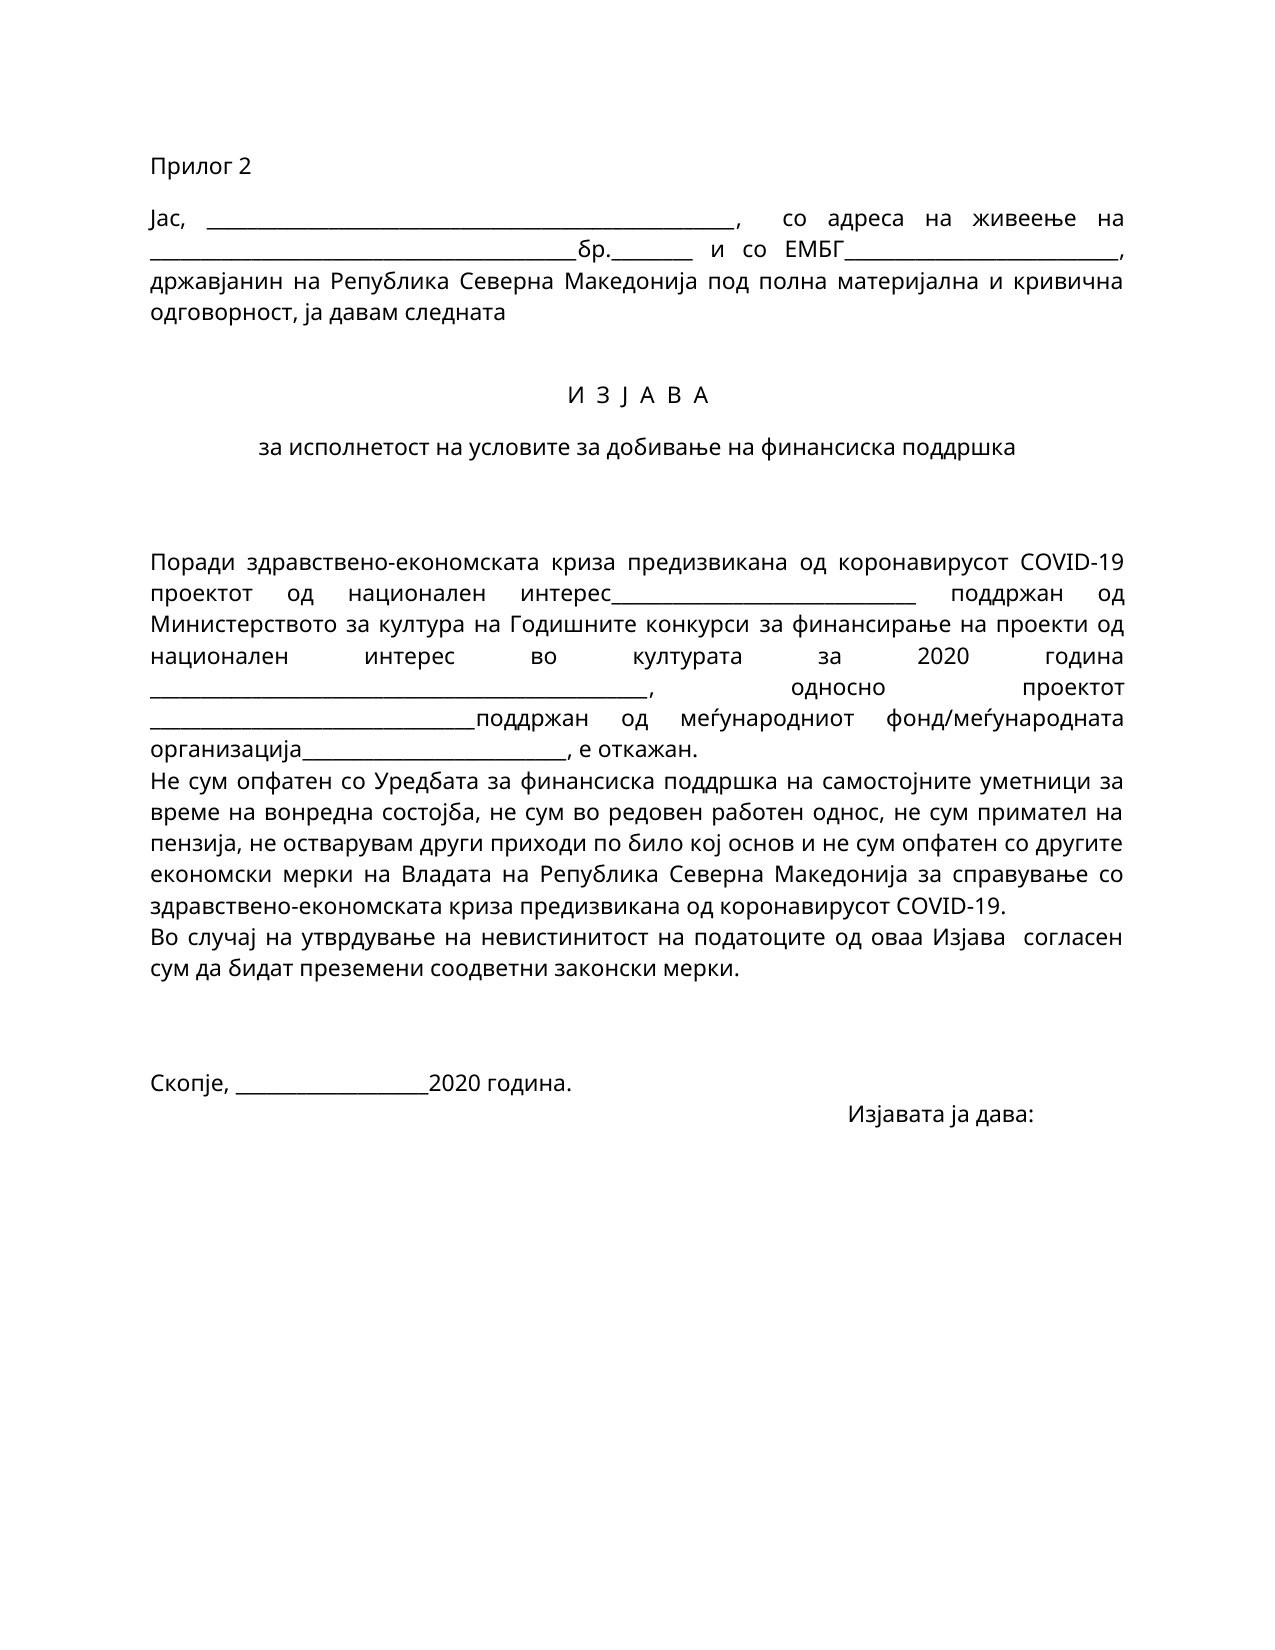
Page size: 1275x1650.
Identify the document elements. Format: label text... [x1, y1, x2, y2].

text И З Ј А В А [150, 379, 1125, 410]
text Јас, ____________________________________________________, со адреса на живеење на __________________________________________бр.________ и со ЕМБГ___________________________, државјанин на Република Северна Македонија под полна материјална и кривична одговорност, ја давам следната [150, 202, 1125, 327]
text за исполнетост на условите за добивање на финансиска поддршка [150, 431, 1125, 462]
text Не сум опфатен со Уредбата за финансиска поддршка на самостојните уметници за време на вонредна состојба, не сум во редовен работен однос, не сум примател на пензија, не остварувам други приходи по било кој основ и не сум опфатен со другите економски мерки на Владата на Република Северна Македонија за справување со здравствено-економската криза предизвикана од коронавирусот COVID-19. [150, 764, 1125, 921]
text Скопје, ___________________2020 година. [150, 1067, 1125, 1098]
text Прилог 2 [150, 150, 1125, 181]
text Изјавата ја дава: [150, 1098, 1125, 1129]
text Во случај на утврдување на невистинитост на податоците од оваа Изјава согласен сум да бидат преземени соодветни законски мерки. [150, 921, 1125, 983]
text Поради здравствено-економската криза предизвикана од коронавирусот COVID-19 проектот од национален интерес______________________________ поддржан од Министерството за култура на Годишните конкурси за финансирање на проекти од национален интерес во културата за 2020 година _________________________________________________, односно проектот ________________________________поддржан од меѓународниот фонд/меѓународната организација__________________________, e откажан. [150, 546, 1125, 764]
